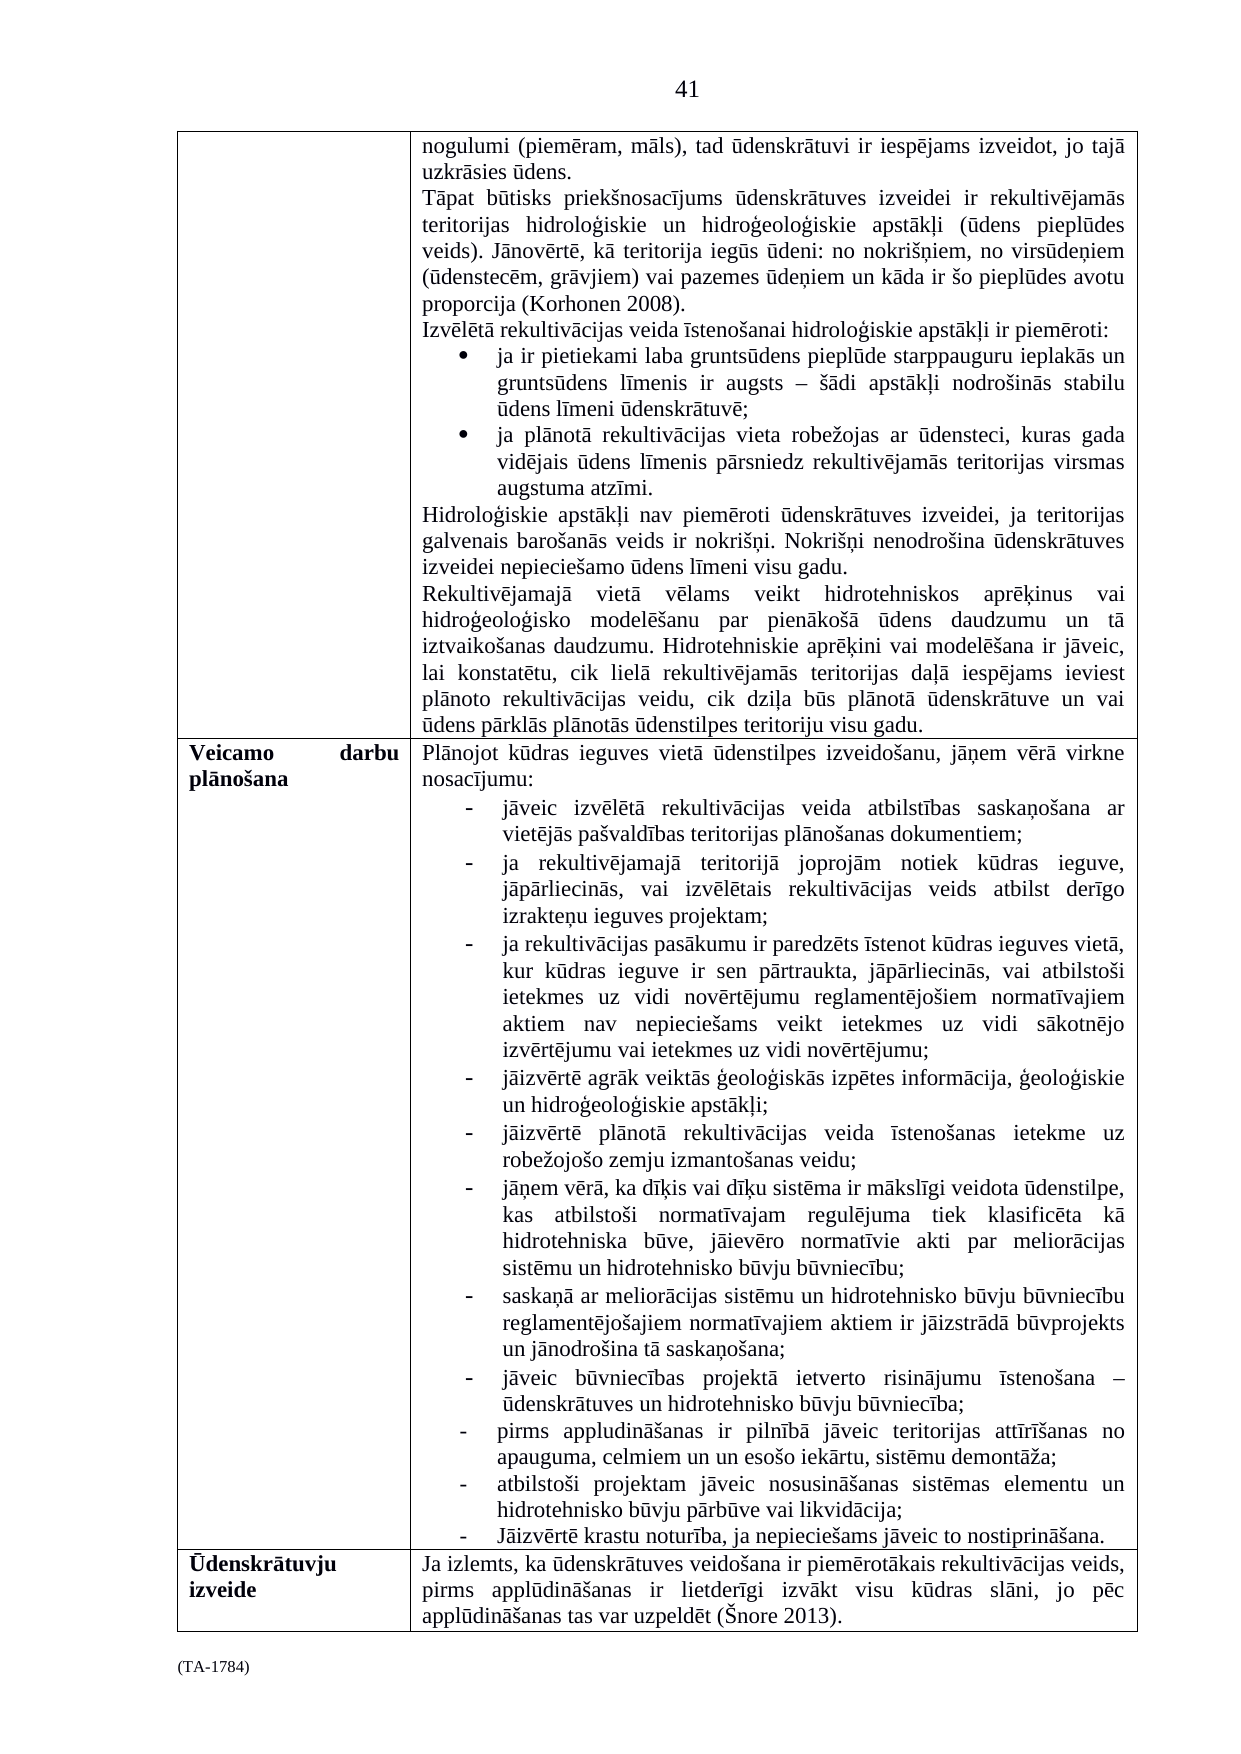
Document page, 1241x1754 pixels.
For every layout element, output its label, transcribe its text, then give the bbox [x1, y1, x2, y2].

table_cell Plānojot kūdras ieguves vietā ūdenstilpes izveidošanu, jāņem vērā virkne nosacījumu: jāveic izvēlētā rekultivācijas veida atbilstības saskaņošana ar vietējās pašvaldības teritorijas plānošanas dokumentiem; ja rekultivējamajā teritorijā joprojām notiek kūdras ieguve, jāpārliecinās, vai izvēlētais rekultivācijas veids atbilst derīgo izrakteņu ieguves projektam; ja rekultivācijas pasākumu ir paredzēts īstenot kūdras ieguves vietā, kur kūdras ieguve ir sen pārtraukta, jāpārliecinās, vai atbilstoši ietekmes uz vidi novērtējumu reglamentējošiem normatīvajiem aktiem nav nepieciešams veikt ietekmes uz vidi sākotnējo izvērtējumu vai ietekmes uz vidi novērtējumu; jāizvērtē agrāk veiktās ģeoloģiskās izpētes informācija, ģeoloģiskie un hidroģeoloģiskie apstākļi; jāizvērtē plānotā rekultivācijas veida īstenošanas ietekme uz robežojošo zemju izmantošanas veidu; jāņem vērā, ka dīķis vai dīķu sistēma ir mākslīgi veidota ūdenstilpe, kas atbilstoši normatīvajam regulējuma tiek klasificēta kā hidrotehniska būve, jāievēro normatīvie akti par meliorācijas sistēmu un hidrotehnisko būvju būvniecību; saskaņā ar meliorācijas sistēmu un hidrotehnisko būvju būvniecību reglamentējošajiem normatīvajiem aktiem ir jāizstrādā būvprojekts un jānodrošina tā saskaņošana; jāveic būvniecības projektā ietverto risinājumu īstenošana – ūdenskrātuves un hidrotehnisko būvju būvniecība; pirms appludināšanas ir pilnībā jāveic teritorijas attīrīšanas no apauguma, celmiem un un esošo iekārtu, sistēmu demontāža; atbilstoši projektam jāveic nosusināšanas sistēmas elementu un hidrotehnisko būvju pārbūve vai likvidācija; Jāizvērtē krastu noturība, ja nepieciešams jāveic to nostiprināšana. [411, 739, 1137, 1549]
table_cell Veicamo darbu plānošana [178, 739, 410, 1549]
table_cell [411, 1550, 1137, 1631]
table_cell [178, 132, 410, 738]
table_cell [411, 132, 1137, 738]
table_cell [178, 1550, 410, 1631]
